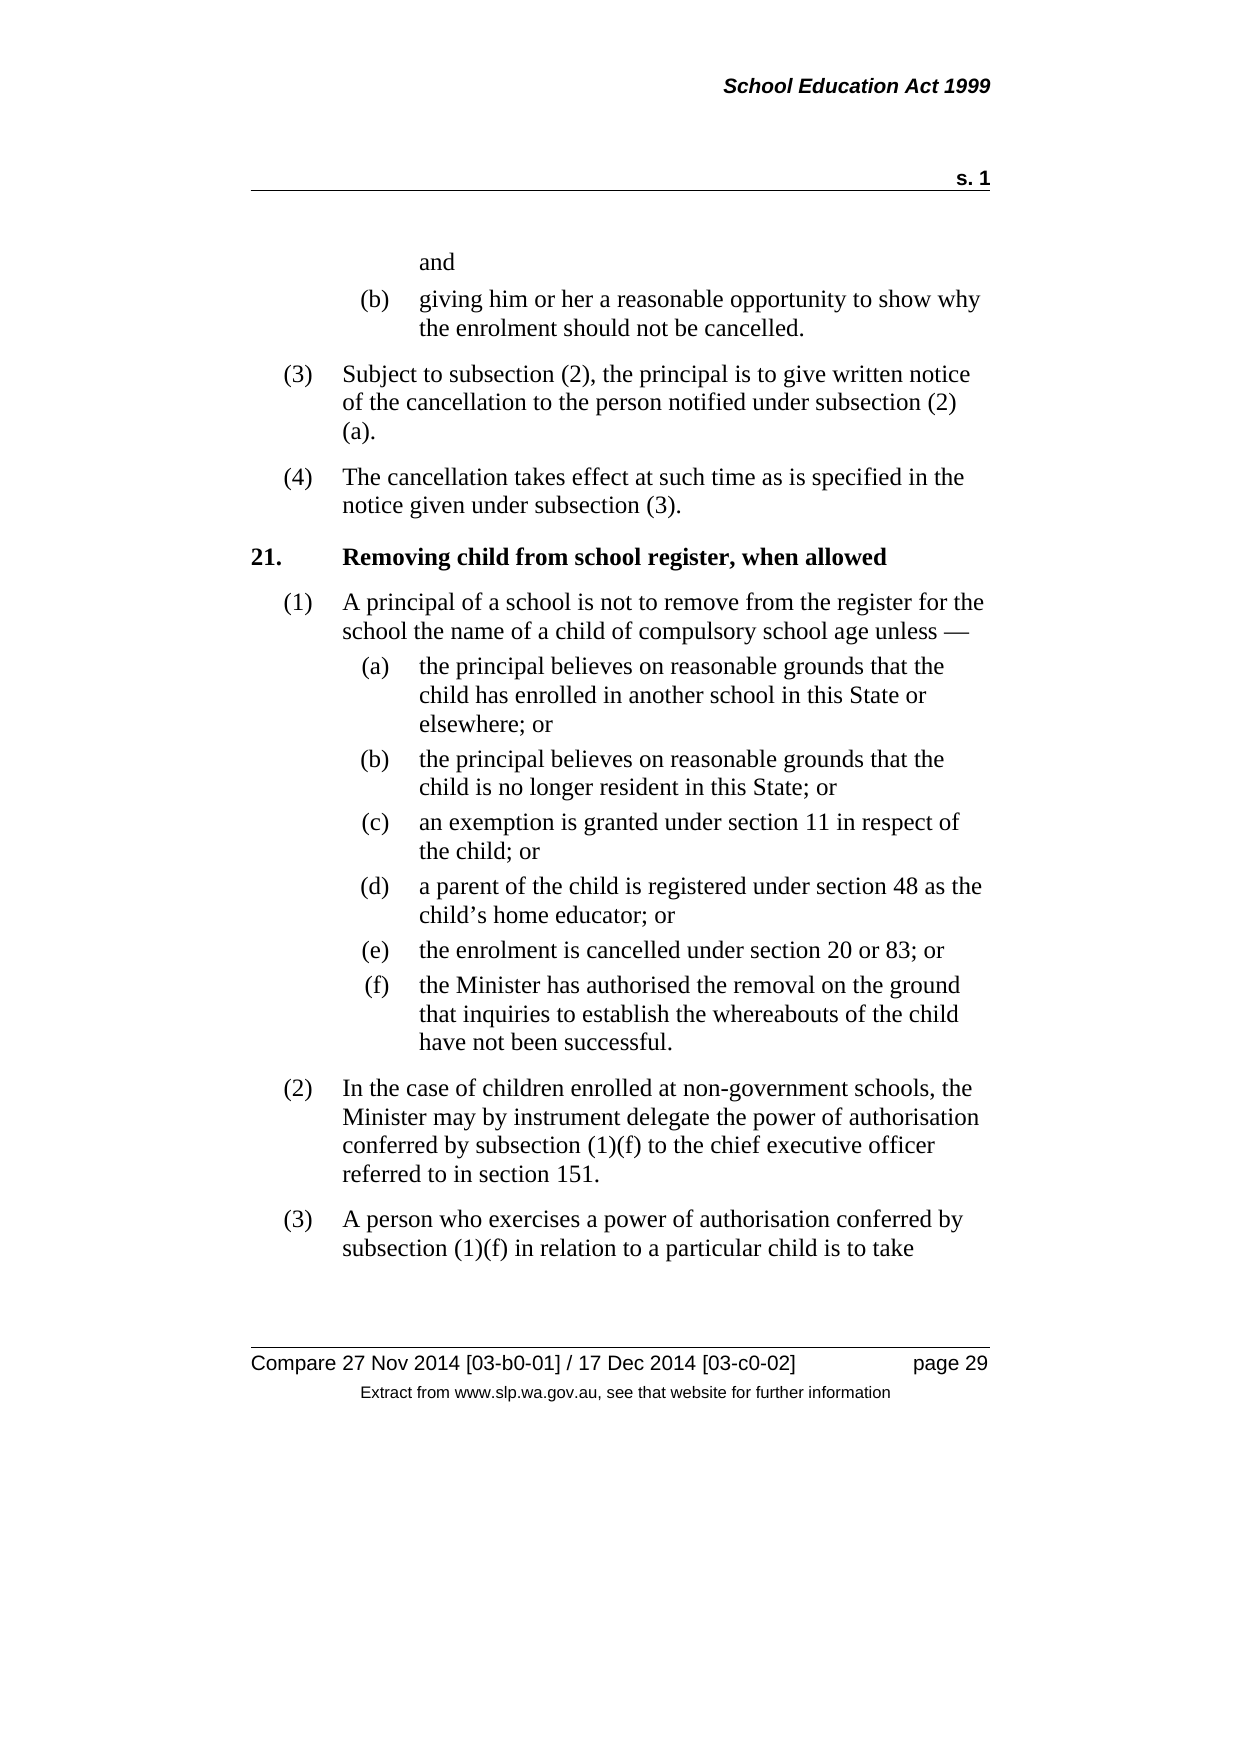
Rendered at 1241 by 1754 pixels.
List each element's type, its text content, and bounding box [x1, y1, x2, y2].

text (b) the principal believes on reasonable grounds that the child is no longer resident in this State; or [251, 744, 990, 801]
text (4) The cancellation takes effect at such time as is specified in the notice given under subsection (3). [251, 462, 990, 519]
text (a) the principal believes on reasonable grounds that the child has enrolled in another school in this State or elsewhere; or [251, 651, 990, 737]
text (b) giving him or her a reasonable opportunity to show why the enrolment should not be cancelled. [251, 284, 990, 342]
text (e) the enrolment is cancelled under section 20 or 83; or [251, 935, 990, 964]
text (c) an exemption is granted under section 11 in respect of the child; or [251, 807, 990, 865]
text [251, 1204, 990, 1262]
text (f) the Minister has authorised the removal on the ground that inquiries to establish the whereabouts of the child have not been successful. [251, 970, 990, 1056]
text (1) A principal of a school is not to remove from the register for the school the name of a child of compulsory school age unless — [251, 587, 990, 645]
text (d) a parent of the child is registered under section 48 as the child’s home educator; or [251, 871, 990, 929]
subtitle 21. Removing child from school register, when allowed [251, 542, 990, 571]
text (3) Subject to subsection (2), the principal is to give written notice of the cancellation to the person notified under subsection (2)(a). [251, 359, 990, 445]
text (2) In the case of children enrolled at non-government schools, the Minister may by instrument delegate the power of authorisation conferred by subsection (1)(f) to the chief executive officer referred to in section 151. [251, 1073, 990, 1188]
text and [251, 247, 990, 276]
